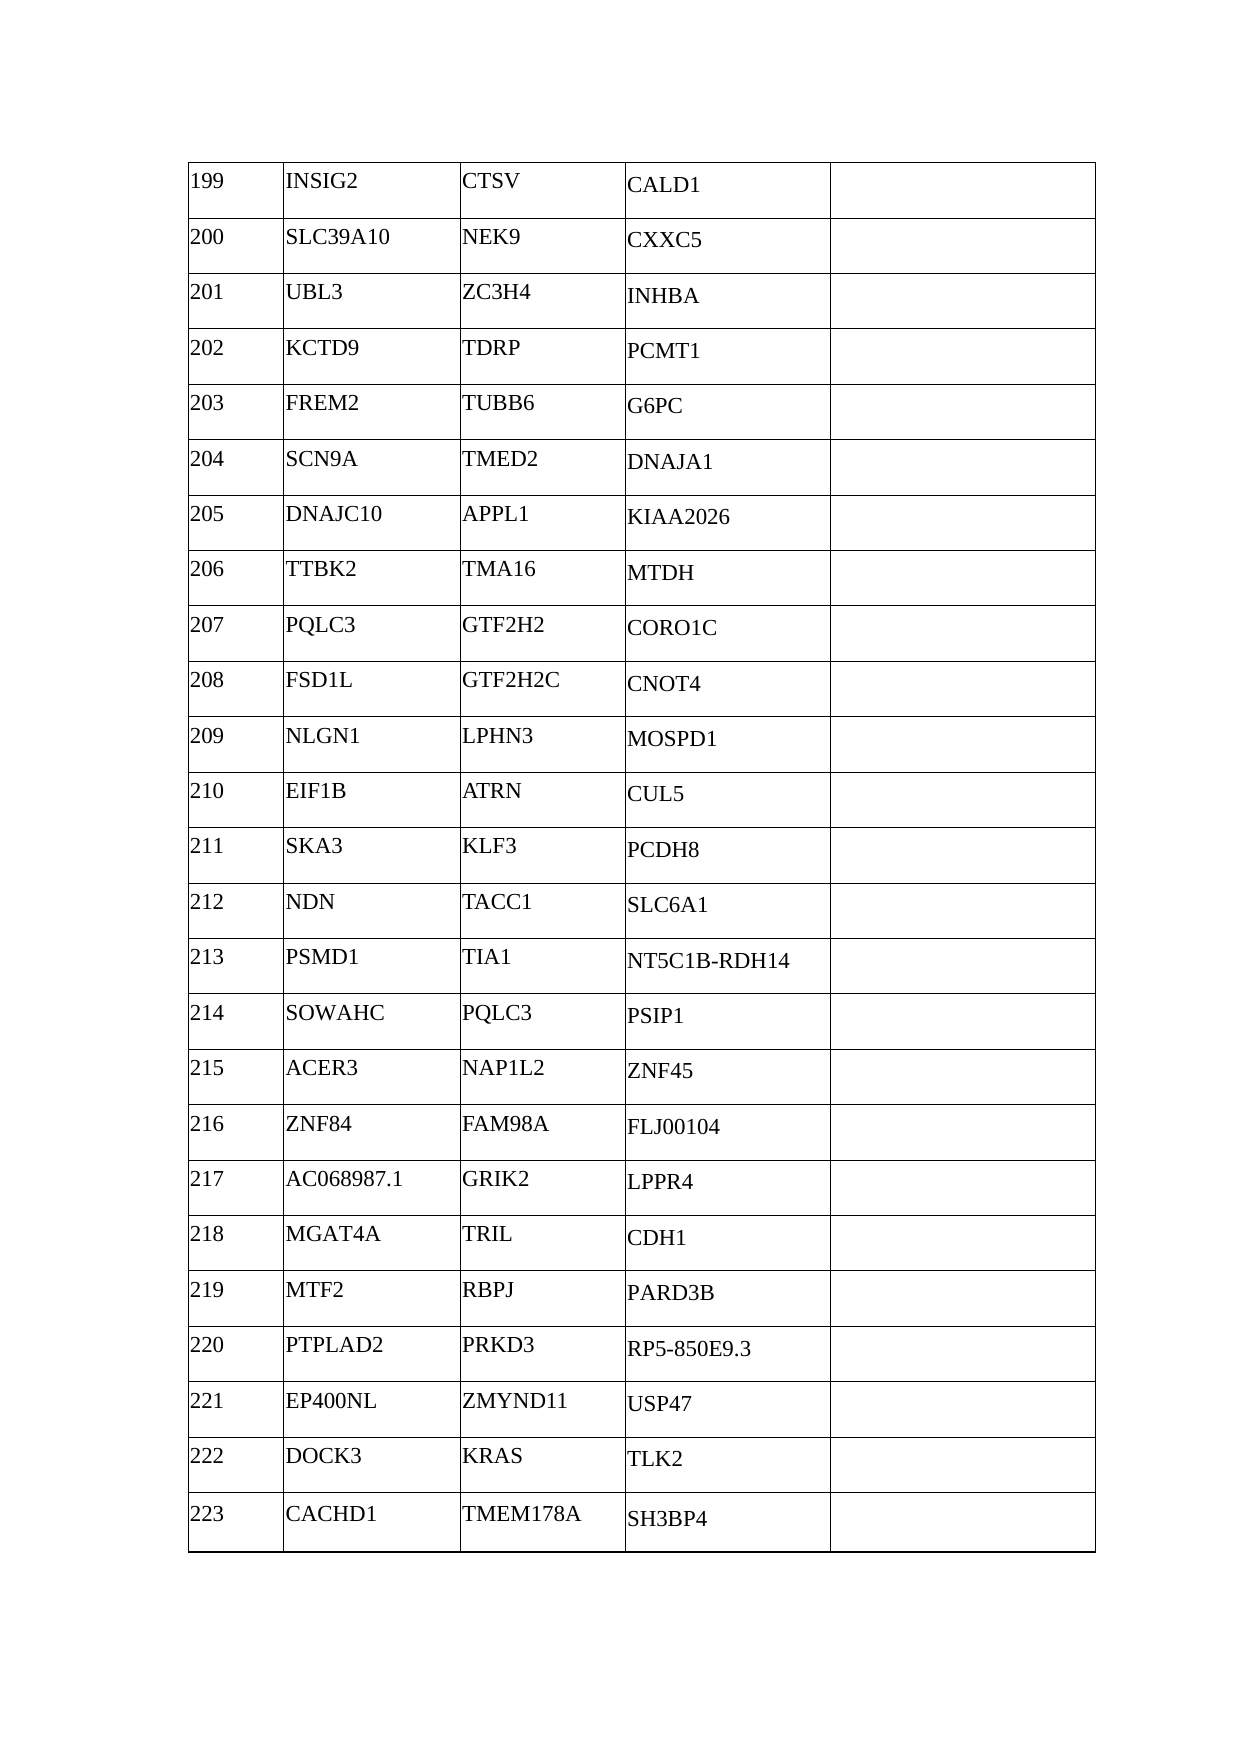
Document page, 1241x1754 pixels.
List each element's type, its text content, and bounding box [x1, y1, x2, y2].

table_cell FSD1L [284, 662, 460, 716]
table_cell [831, 1105, 1095, 1159]
table_cell KCTD9 [284, 329, 460, 384]
table_cell GTF2H2C [461, 662, 625, 716]
table_cell PQLC3 [284, 606, 460, 661]
table_cell UBL3 [284, 274, 460, 328]
table_cell 203 [189, 385, 283, 439]
table_cell ZC3H4 [461, 274, 625, 328]
table_cell PSMD1 [284, 939, 460, 993]
table_cell [831, 1382, 1095, 1437]
table_cell TACC1 [461, 884, 625, 938]
table_cell [831, 662, 1095, 716]
table_cell CORO1C [626, 606, 830, 661]
table_cell SLC39A10 [284, 219, 460, 273]
table_cell PCMT1 [626, 329, 830, 384]
table_cell CNOT4 [626, 662, 830, 716]
table_cell SCN9A [284, 440, 460, 494]
table_cell [831, 1438, 1095, 1492]
table_cell KLF3 [461, 828, 625, 882]
table_cell PCDH8 [626, 828, 830, 882]
table_cell ZMYND11 [461, 1382, 625, 1437]
table_cell G6PC [626, 385, 830, 439]
table_cell [831, 385, 1095, 439]
table_cell 219 [189, 1271, 283, 1326]
table_cell ZNF45 [626, 1050, 830, 1104]
table_cell TDRP [461, 329, 625, 384]
table_cell [831, 551, 1095, 605]
table_cell GRIK2 [461, 1161, 625, 1215]
table_cell TUBB6 [461, 385, 625, 439]
table_cell TRIL [461, 1216, 625, 1270]
table_cell 218 [189, 1216, 283, 1270]
table_cell 215 [189, 1050, 283, 1104]
table_cell 207 [189, 606, 283, 661]
table_cell 205 [189, 496, 283, 550]
table_cell RBPJ [461, 1271, 625, 1326]
table_cell USP47 [626, 1382, 830, 1437]
table_cell 216 [189, 1105, 283, 1159]
table_cell GTF2H2 [461, 606, 625, 661]
table_cell 206 [189, 551, 283, 605]
table_cell RP5-850E9.3 [626, 1327, 830, 1381]
table_cell MGAT4A [284, 1216, 460, 1270]
table_cell LPPR4 [626, 1161, 830, 1215]
table_cell AC068987.1 [284, 1161, 460, 1215]
table_cell [831, 329, 1095, 384]
table_cell 211 [189, 828, 283, 882]
table_cell [831, 163, 1095, 217]
table_cell MTF2 [284, 1271, 460, 1326]
table_cell FLJ00104 [626, 1105, 830, 1159]
table_cell TIA1 [461, 939, 625, 993]
table_cell PTPLAD2 [284, 1327, 460, 1381]
table_cell SKA3 [284, 828, 460, 882]
table_cell NAP1L2 [461, 1050, 625, 1104]
table_cell [831, 717, 1095, 772]
table_cell CTSV [461, 163, 625, 217]
table_cell TMEM178A [461, 1493, 625, 1551]
table_cell [831, 884, 1095, 938]
table_cell PRKD3 [461, 1327, 625, 1381]
table_cell KIAA2026 [626, 496, 830, 550]
table_cell PQLC3 [461, 994, 625, 1049]
table_cell [831, 1493, 1095, 1551]
table_cell ZNF84 [284, 1105, 460, 1159]
table_cell 199 [189, 163, 283, 217]
table_cell INSIG2 [284, 163, 460, 217]
table_cell CACHD1 [284, 1493, 460, 1551]
table_cell [831, 1327, 1095, 1381]
table_cell [831, 219, 1095, 273]
table_cell [831, 1216, 1095, 1270]
table_cell [831, 939, 1095, 993]
table_cell TMED2 [461, 440, 625, 494]
table_cell [831, 274, 1095, 328]
table_cell SH3BP4 [626, 1493, 830, 1551]
table_cell CALD1 [626, 163, 830, 217]
table_cell 202 [189, 329, 283, 384]
table_cell 204 [189, 440, 283, 494]
table_cell [831, 1161, 1095, 1215]
table_cell 221 [189, 1382, 283, 1437]
table_cell 214 [189, 994, 283, 1049]
table_cell 213 [189, 939, 283, 993]
table_cell MTDH [626, 551, 830, 605]
table_cell 217 [189, 1161, 283, 1215]
table_cell APPL1 [461, 496, 625, 550]
table_cell SLC6A1 [626, 884, 830, 938]
table_cell EIF1B [284, 773, 460, 827]
table_cell 209 [189, 717, 283, 772]
table_cell [831, 828, 1095, 882]
table_cell INHBA [626, 274, 830, 328]
table_cell DOCK3 [284, 1438, 460, 1492]
table_cell [831, 606, 1095, 661]
table_cell KRAS [461, 1438, 625, 1492]
table_cell [831, 773, 1095, 827]
table_cell NLGN1 [284, 717, 460, 772]
table_cell 212 [189, 884, 283, 938]
table_cell 222 [189, 1438, 283, 1492]
table_cell FAM98A [461, 1105, 625, 1159]
table_cell ATRN [461, 773, 625, 827]
table_cell NT5C1B-RDH14 [626, 939, 830, 993]
table_cell LPHN3 [461, 717, 625, 772]
table_cell CUL5 [626, 773, 830, 827]
table_cell 201 [189, 274, 283, 328]
table_cell MOSPD1 [626, 717, 830, 772]
table_cell [831, 496, 1095, 550]
table_cell TTBK2 [284, 551, 460, 605]
table_cell 208 [189, 662, 283, 716]
table_cell [831, 994, 1095, 1049]
table_cell TMA16 [461, 551, 625, 605]
table_cell 200 [189, 219, 283, 273]
table_cell NDN [284, 884, 460, 938]
table_cell DNAJA1 [626, 440, 830, 494]
table_cell NEK9 [461, 219, 625, 273]
table_cell 220 [189, 1327, 283, 1381]
table_cell TLK2 [626, 1438, 830, 1492]
table_cell DNAJC10 [284, 496, 460, 550]
table_cell FREM2 [284, 385, 460, 439]
table_cell 223 [189, 1493, 283, 1551]
table_cell CDH1 [626, 1216, 830, 1270]
table_cell EP400NL [284, 1382, 460, 1437]
table_cell [831, 1050, 1095, 1104]
table_cell PARD3B [626, 1271, 830, 1326]
table_cell ACER3 [284, 1050, 460, 1104]
table_cell SOWAHC [284, 994, 460, 1049]
table_cell CXXC5 [626, 219, 830, 273]
table_cell [831, 440, 1095, 494]
table_cell PSIP1 [626, 994, 830, 1049]
table_cell [831, 1271, 1095, 1326]
table_cell 210 [189, 773, 283, 827]
